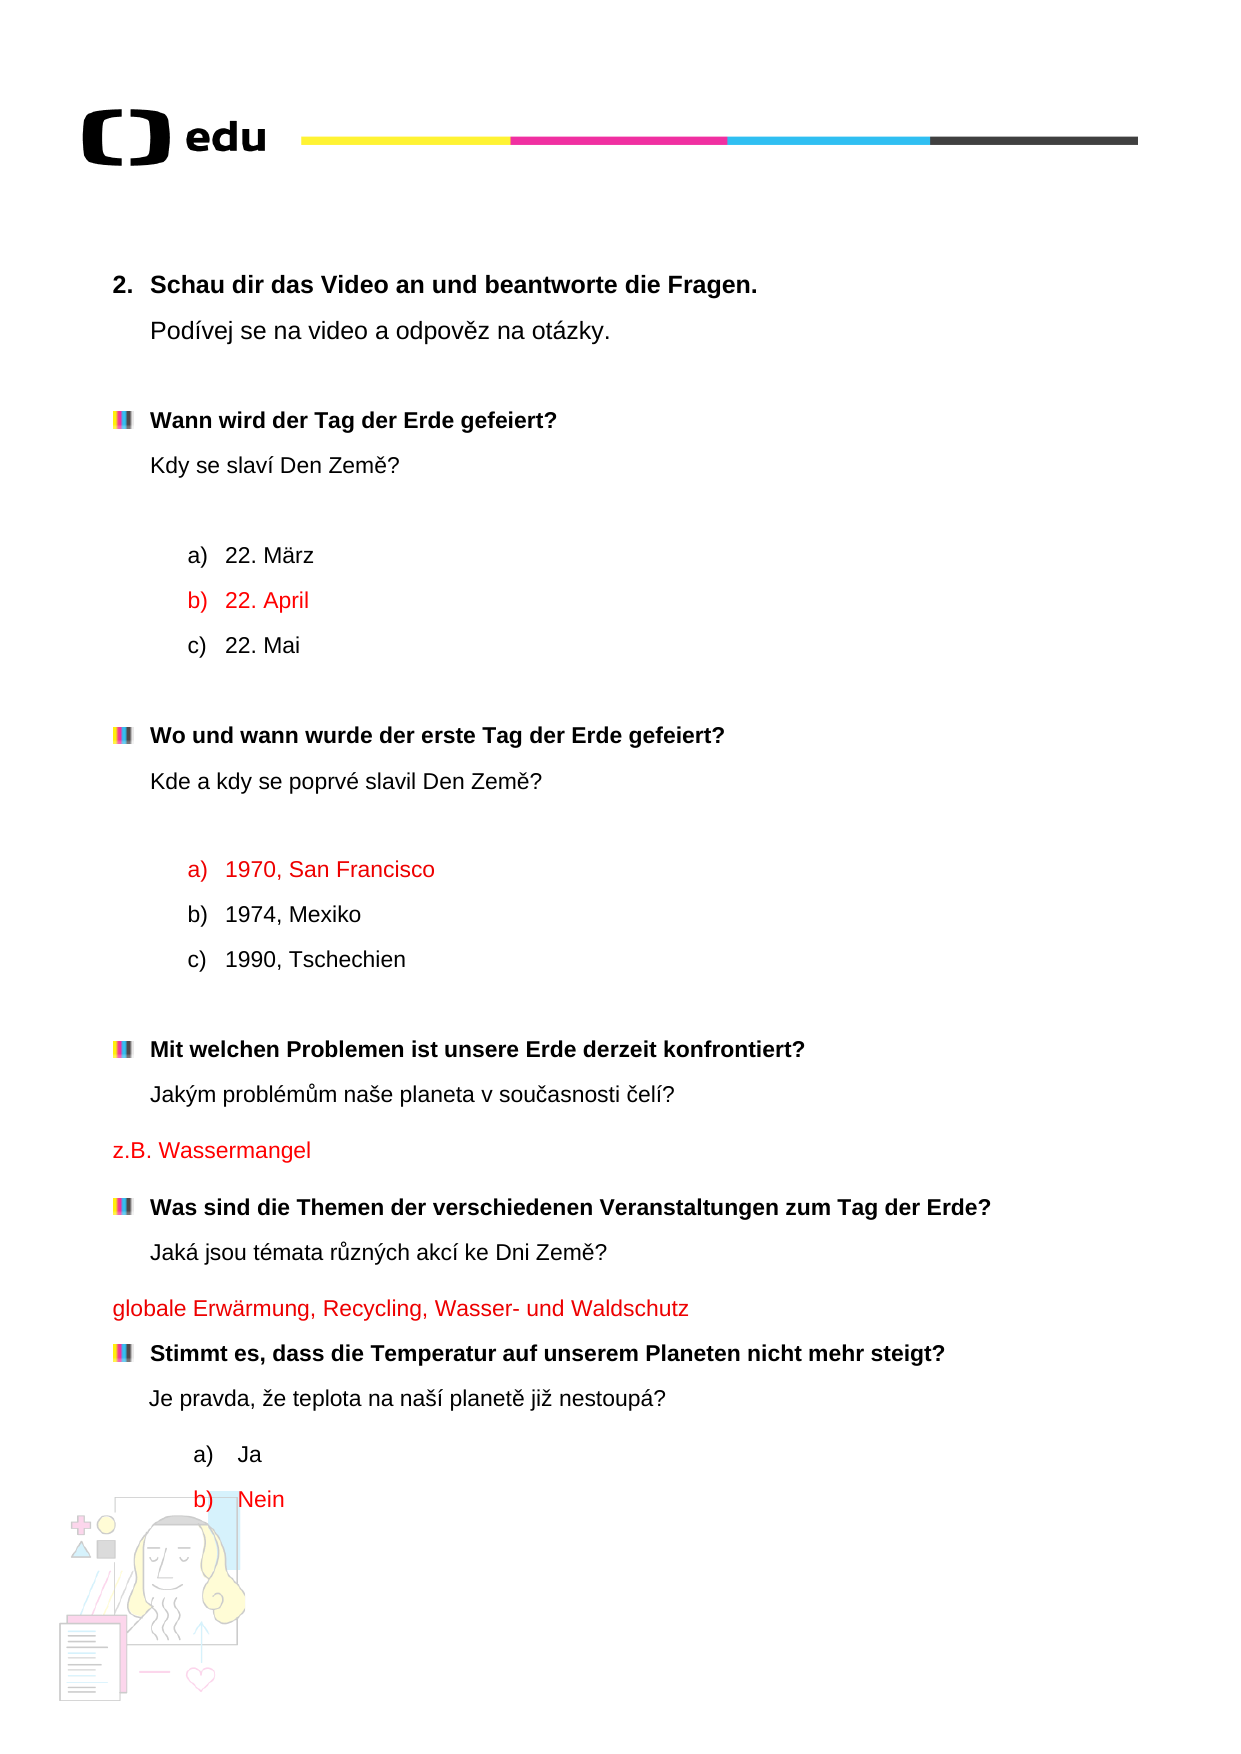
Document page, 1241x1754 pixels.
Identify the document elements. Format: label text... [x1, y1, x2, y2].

picture [113, 411, 134, 429]
picture [113, 1344, 134, 1362]
picture [75, 101, 1150, 198]
list Jaká jsou témata různých akcí ke Dni Země? [150, 1239, 1051, 1265]
list Je pravda, že teplota na naší planetě již nestoupá? [149, 1385, 1051, 1411]
list Schau dir das Video an und beantworte die Fragen. [112, 271, 1110, 299]
picture [113, 1198, 134, 1215]
list 1970, San Francisco [187, 856, 1051, 882]
text Wo und wann wurde der erste Tag der Erde gefeiert? [112, 722, 1152, 749]
picture [58, 1491, 246, 1701]
list Podívej se na video a odpověz na otázky. [150, 316, 1110, 345]
list globale Erwärmung, Recycling, Wasser- und Waldschutz [112, 1295, 1051, 1321]
list Kde a kdy se poprvé slavil Den Země? [150, 768, 1051, 794]
text Stimmt es, dass die Temperatur auf unserem Planeten nicht mehr steigt? [112, 1340, 1152, 1366]
picture [113, 1041, 134, 1058]
list Nein [193, 1486, 1051, 1513]
text Was sind die Themen der verschiedenen Veranstaltungen zum Tag der Erde? [112, 1193, 1152, 1220]
text Wann wird der Tag der Erde gefeiert? [112, 407, 1152, 433]
list Ja [193, 1441, 1051, 1467]
list 22. April [187, 587, 1051, 613]
list Kdy se slaví Den Země? [150, 452, 1051, 478]
picture [113, 727, 134, 744]
list Jakým problémům naše planeta v současnosti čelí? [150, 1081, 1051, 1108]
list 1974, Mexiko [187, 901, 1051, 927]
list 22. Mai [187, 632, 1051, 659]
list z.B. Wassermangel [112, 1137, 1051, 1164]
list 22. März [187, 542, 1051, 568]
text Mit welchen Problemen ist unsere Erde derzeit konfrontiert? [112, 1036, 1152, 1062]
list 1990, Tschechien [187, 946, 1051, 972]
